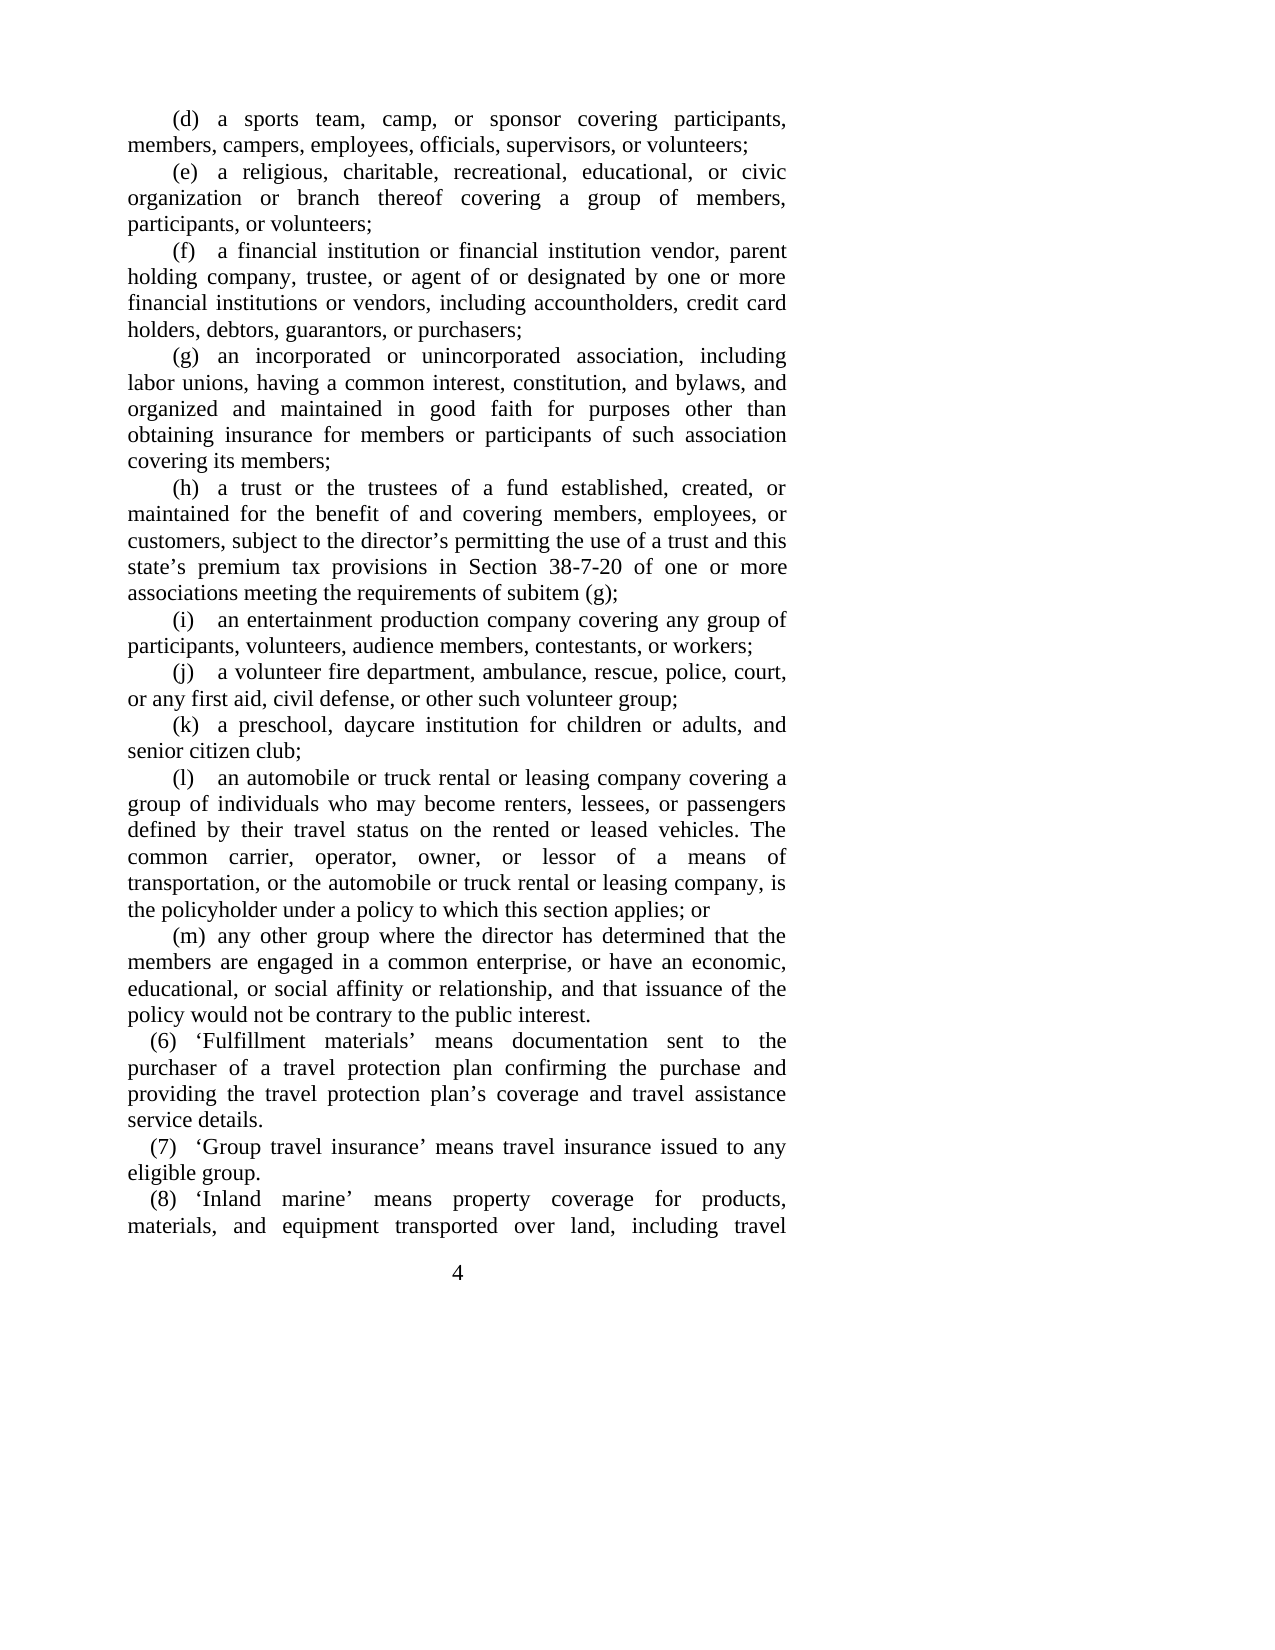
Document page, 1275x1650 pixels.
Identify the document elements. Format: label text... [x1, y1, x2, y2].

text (m) any other group where the director has determined that the members are engaged in a common enterprise, or have an economic, educational, or social affinity or relationship, and that issuance of the policy would not be contrary to the public interest. [127, 922, 787, 1027]
text (d) a sports team, camp, or sponsor covering participants, members, campers, employees, officials, supervisors, or volunteers; [127, 105, 787, 158]
text (6) ‘Fulfillment materials’ means documentation sent to the purchaser of a travel protection plan confirming the purchase and providing the travel protection plan’s coverage and travel assistance service details. [127, 1027, 787, 1133]
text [127, 1186, 787, 1238]
text (l) an automobile or truck rental or leasing company covering a group of individuals who may become renters, lessees, or passengers defined by their travel status on the rented or leased vehicles. The common carrier, operator, owner, or lessor of a means of transportation, or the automobile or truck rental or leasing company, is the policyholder under a policy to which this section applies; or [127, 764, 787, 922]
text (g) an incorporated or unincorporated association, including labor unions, having a common interest, constitution, and bylaws, and organized and maintained in good faith for purposes other than obtaining insurance for members or participants of such association covering its members; [127, 342, 787, 474]
text (f) a financial institution or financial institution vendor, parent holding company, trustee, or agent of or designated by one or more financial institutions or vendors, including accountholders, credit card holders, debtors, guarantors, or purchasers; [127, 237, 787, 342]
text (h) a trust or the trustees of a fund established, created, or maintained for the benefit of and covering members, employees, or customers, subject to the director’s permitting the use of a trust and this state’s premium tax provisions in Section 38-7-20 of one or more associations meeting the requirements of subitem (g); [127, 474, 787, 606]
text (k) a preschool, daycare institution for children or adults, and senior citizen club; [127, 711, 787, 764]
text (7) ‘Group travel insurance’ means travel insurance issued to any eligible group. [127, 1133, 787, 1186]
text (e) a religious, charitable, recreational, educational, or civic organization or branch thereof covering a group of members, participants, or volunteers; [127, 158, 787, 237]
text (j) a volunteer fire department, ambulance, rescue, police, court, or any first aid, civil defense, or other such volunteer group; [127, 658, 787, 711]
text (i) an entertainment production company covering any group of participants, volunteers, audience members, contestants, or workers; [127, 606, 787, 658]
